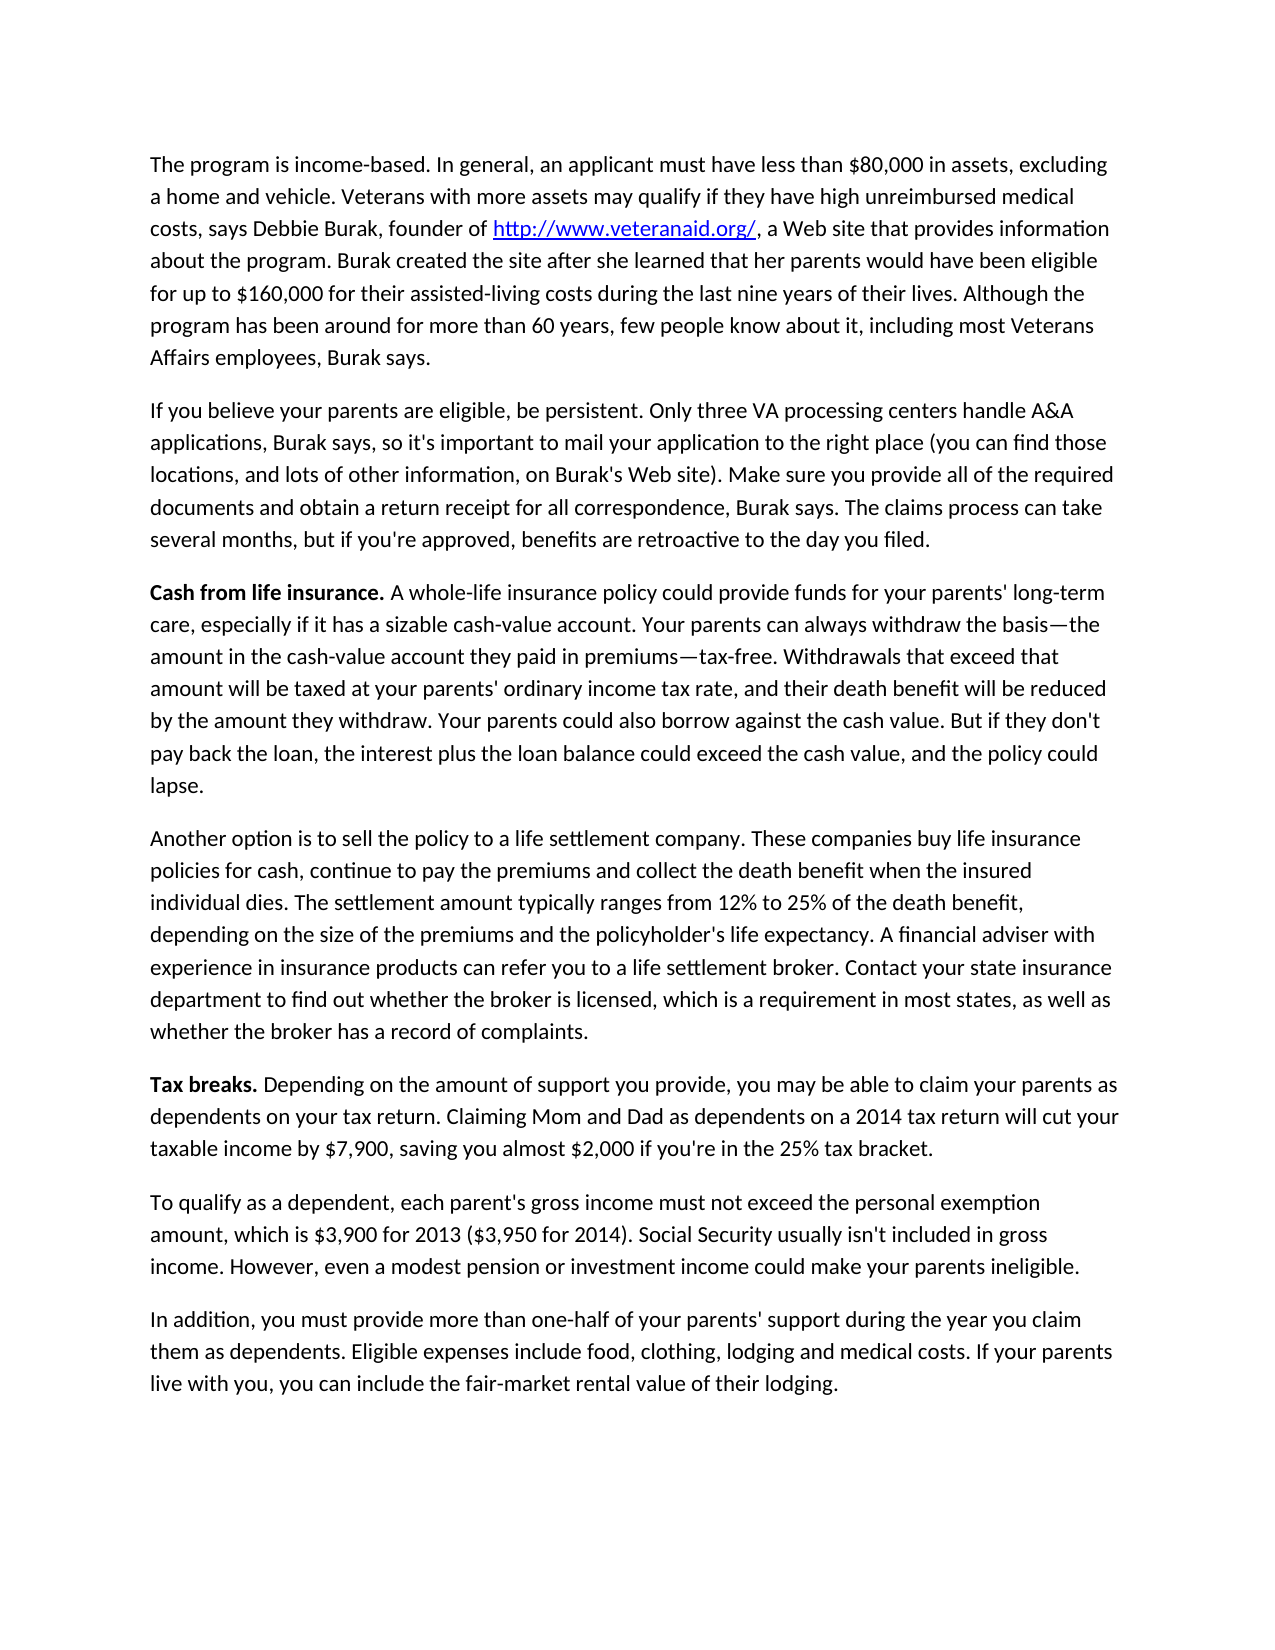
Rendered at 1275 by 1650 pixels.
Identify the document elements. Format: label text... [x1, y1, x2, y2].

text To qualify as a dependent, each parent's gross income must not exceed the personal exemption amount, which is $3,900 for 2013 ($3,950 for 2014). Social Security usually isn't included in gross income. However, even a modest pension or investment income could make your parents ineligible. [150, 1188, 1125, 1280]
text If you believe your parents are eligible, be persistent. Only three VA processing centers handle A&A applications, Burak says, so it's important to mail your application to the right place (you can find those locations, and lots of other information, on Burak's Web site). Make sure you provide all of the required documents and obtain a return receipt for all correspondence, Burak says. The claims process can take several months, but if you're approved, benefits are retroactive to the day you filed. [150, 396, 1125, 553]
text Tax breaks. Depending on the amount of support you provide, you may be able to claim your parents as dependents on your tax return. Claiming Mom and Dad as dependents on a 2014 tax return will cut your taxable income by $7,900, saving you almost $2,000 if you're in the 25% tax bracket. [150, 1070, 1125, 1163]
text In addition, you must provide more than one-half of your parents' support during the year you claim them as dependents. Eligible expenses include food, clothing, lodging and medical costs. If your parents live with you, you can include the fair-market rental value of their lodging. [150, 1305, 1125, 1397]
text Another option is to sell the policy to a life settlement company. These companies buy life insurance policies for cash, continue to pay the premiums and collect the death benefit when the insured individual dies. The settlement amount typically ranges from 12% to 25% of the death benefit, depending on the size of the premiums and the policyholder's life expectancy. A financial adviser with experience in insurance products can refer you to a life settlement broker. Contact your state insurance department to find out whether the broker is licensed, which is a requirement in most states, as well as whether the broker has a record of complaints. [150, 824, 1125, 1045]
text Cash from life insurance. A whole-life insurance policy could provide funds for your parents' long-term care, especially if it has a sizable cash-value account. Your parents can always withdraw the basis—the amount in the cash-value account they paid in premiums—tax-free. Withdrawals that exceed that amount will be taxed at your parents' ordinary income tax rate, and their death benefit will be reduced by the amount they withdraw. Your parents could also borrow against the cash value. But if they don't pay back the loan, the interest plus the loan balance could exceed the cash value, and the policy could lapse. [150, 578, 1125, 799]
text The program is income-based. In general, an applicant must have less than $80,000 in assets, excluding a home and vehicle. Veterans with more assets may qualify if they have high unreimbursed medical costs, says Debbie Burak, founder of http://www.veteranaid.org/, a Web site that provides information about the program. Burak created the site after she learned that her parents would have been eligible for up to $160,000 for their assisted-living costs during the last nine years of their lives. Although the program has been around for more than 60 years, few people know about it, including most Veterans Affairs employees, Burak says. [150, 150, 1125, 371]
